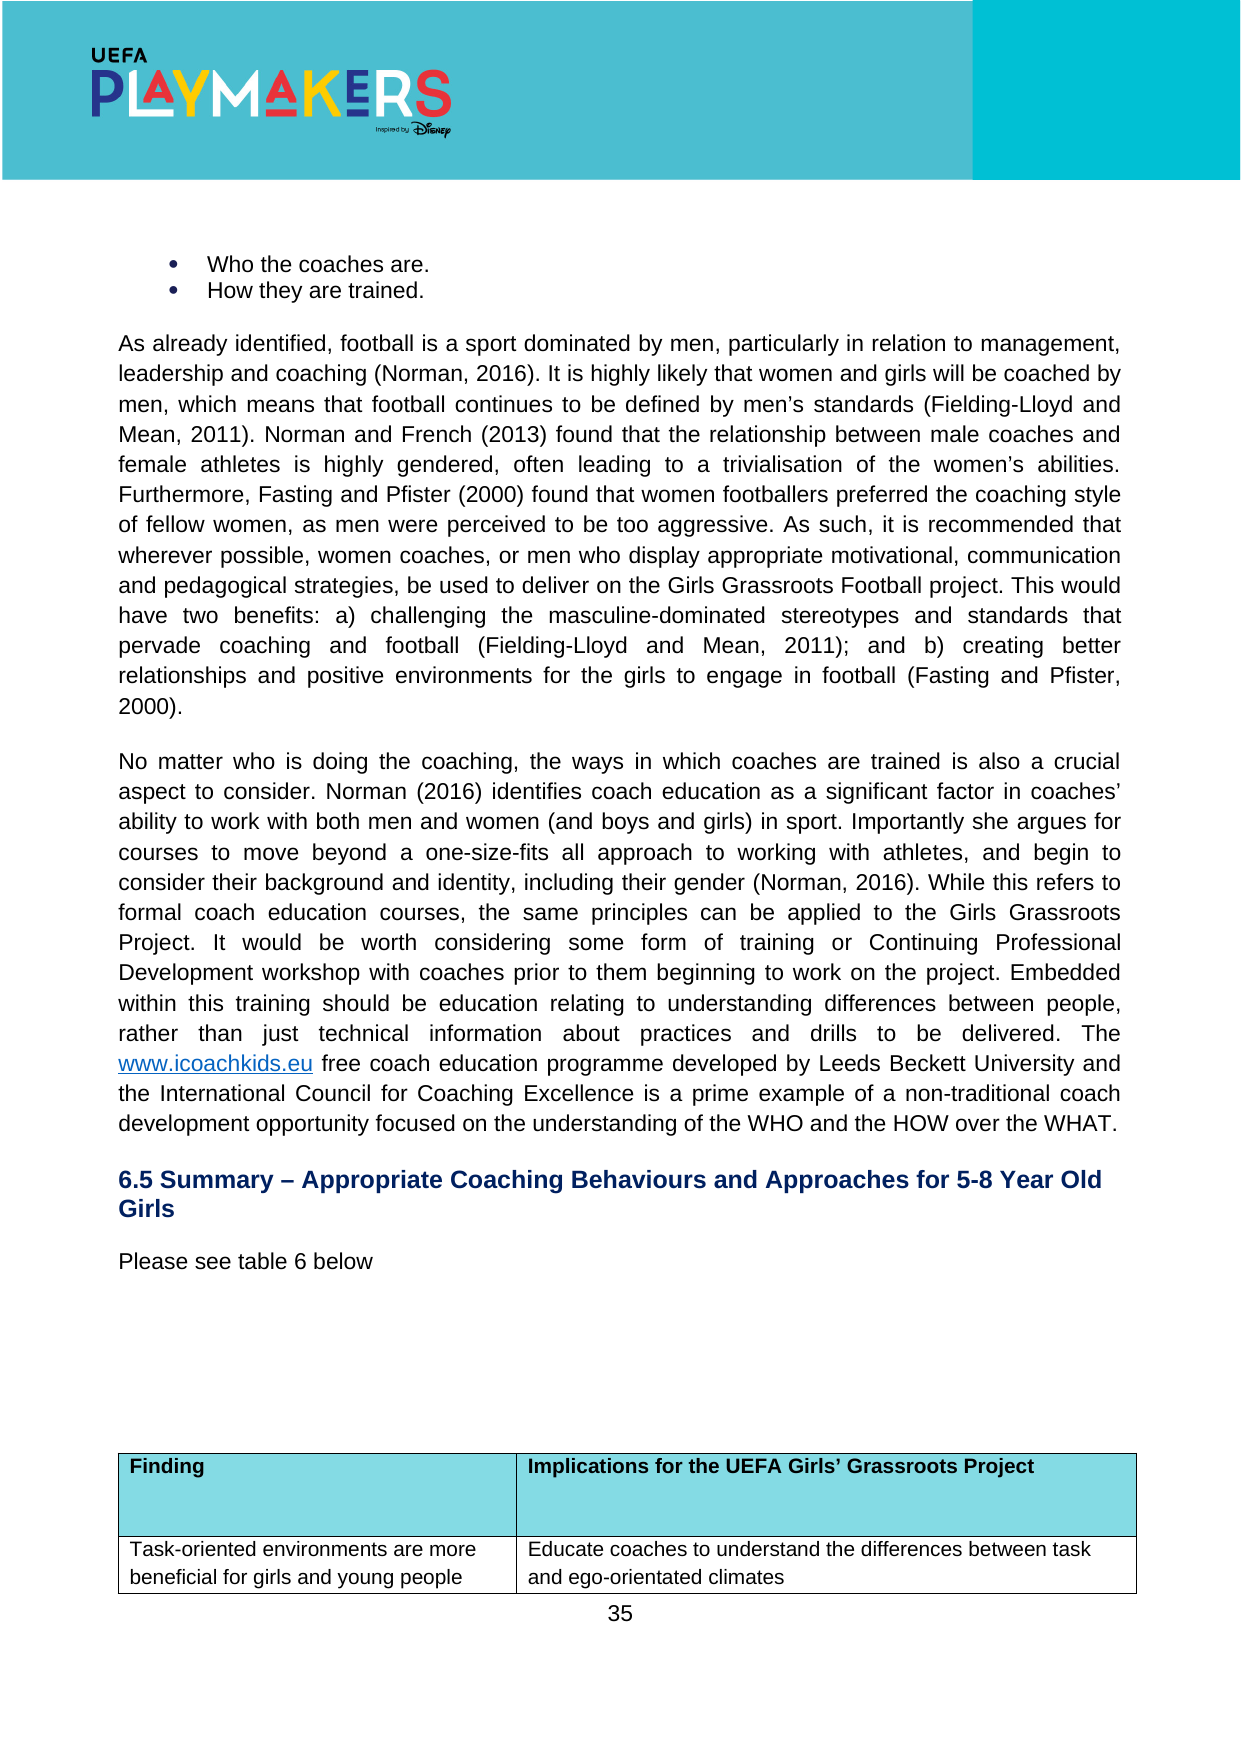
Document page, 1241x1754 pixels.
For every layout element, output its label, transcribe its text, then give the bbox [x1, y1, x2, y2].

text As already identified, football is a sport dominated by men, particularly in relation to management, leadership and coaching (Norman, 2016). It is highly likely that women and girls will be coached by men, which means that football continues to be defined by men’s standards (Fielding-Lloyd and Mean, 2011). Norman and French (2013) found that the relationship between male coaches and female athletes is highly gendered, often leading to a trivialisation of the women’s abilities. Furthermore, Fasting and Pfister (2000) found that women footballers preferred the coaching style of fellow women, as men were perceived to be too aggressive. As such, it is recommended that wherever possible, women coaches, or men who display appropriate motivational, communication and pedagogical strategies, be used to deliver on the Girls Grassroots Football project. This would have two benefits: a) challenging the masculine-dominated stereotypes and standards that pervade coaching and football (Fielding-Lloyd and Mean, 2011); and b) creating better relationships and positive environments for the girls to engage in football (Fasting and Pfister, 2000). [118, 330, 1122, 719]
picture [2, 0, 1241, 1754]
list Who the coaches are. [169, 251, 1122, 277]
text Please see table 6 below [118, 1248, 1122, 1274]
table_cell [119, 1537, 516, 1593]
list How they are trained. [169, 277, 1122, 304]
table_header Implications for the UEFA Girls’ Grassroots Project [517, 1454, 1136, 1536]
table_header Finding [119, 1454, 516, 1536]
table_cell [517, 1537, 1136, 1593]
text No matter who is doing the coaching, the ways in which coaches are trained is also a crucial aspect to consider. Norman (2016) identifies coach education as a significant factor in coaches’ ability to work with both men and women (and boys and girls) in sport. Importantly she argues for courses to move beyond a one-size-fits all approach to working with athletes, and begin to consider their background and identity, including their gender (Norman, 2016). While this refers to formal coach education courses, the same principles can be applied to the Girls Grassroots Project. It would be worth considering some form of training or Continuing Professional Development workshop with coaches prior to them beginning to work on the project. Embedded within this training should be education relating to understanding differences between people, rather than just technical information about practices and drills to be delivered. The www.icoachkids.eu free coach education programme developed by Leeds Beckett University and the International Council for Coaching Excellence is a prime example of a non-traditional coach development opportunity focused on the understanding of the WHO and the HOW over the WHAT. [118, 748, 1122, 1137]
subtitle 6.5 Summary – Appropriate Coaching Behaviours and Approaches for 5-8 Year Old Girls [118, 1166, 1122, 1223]
